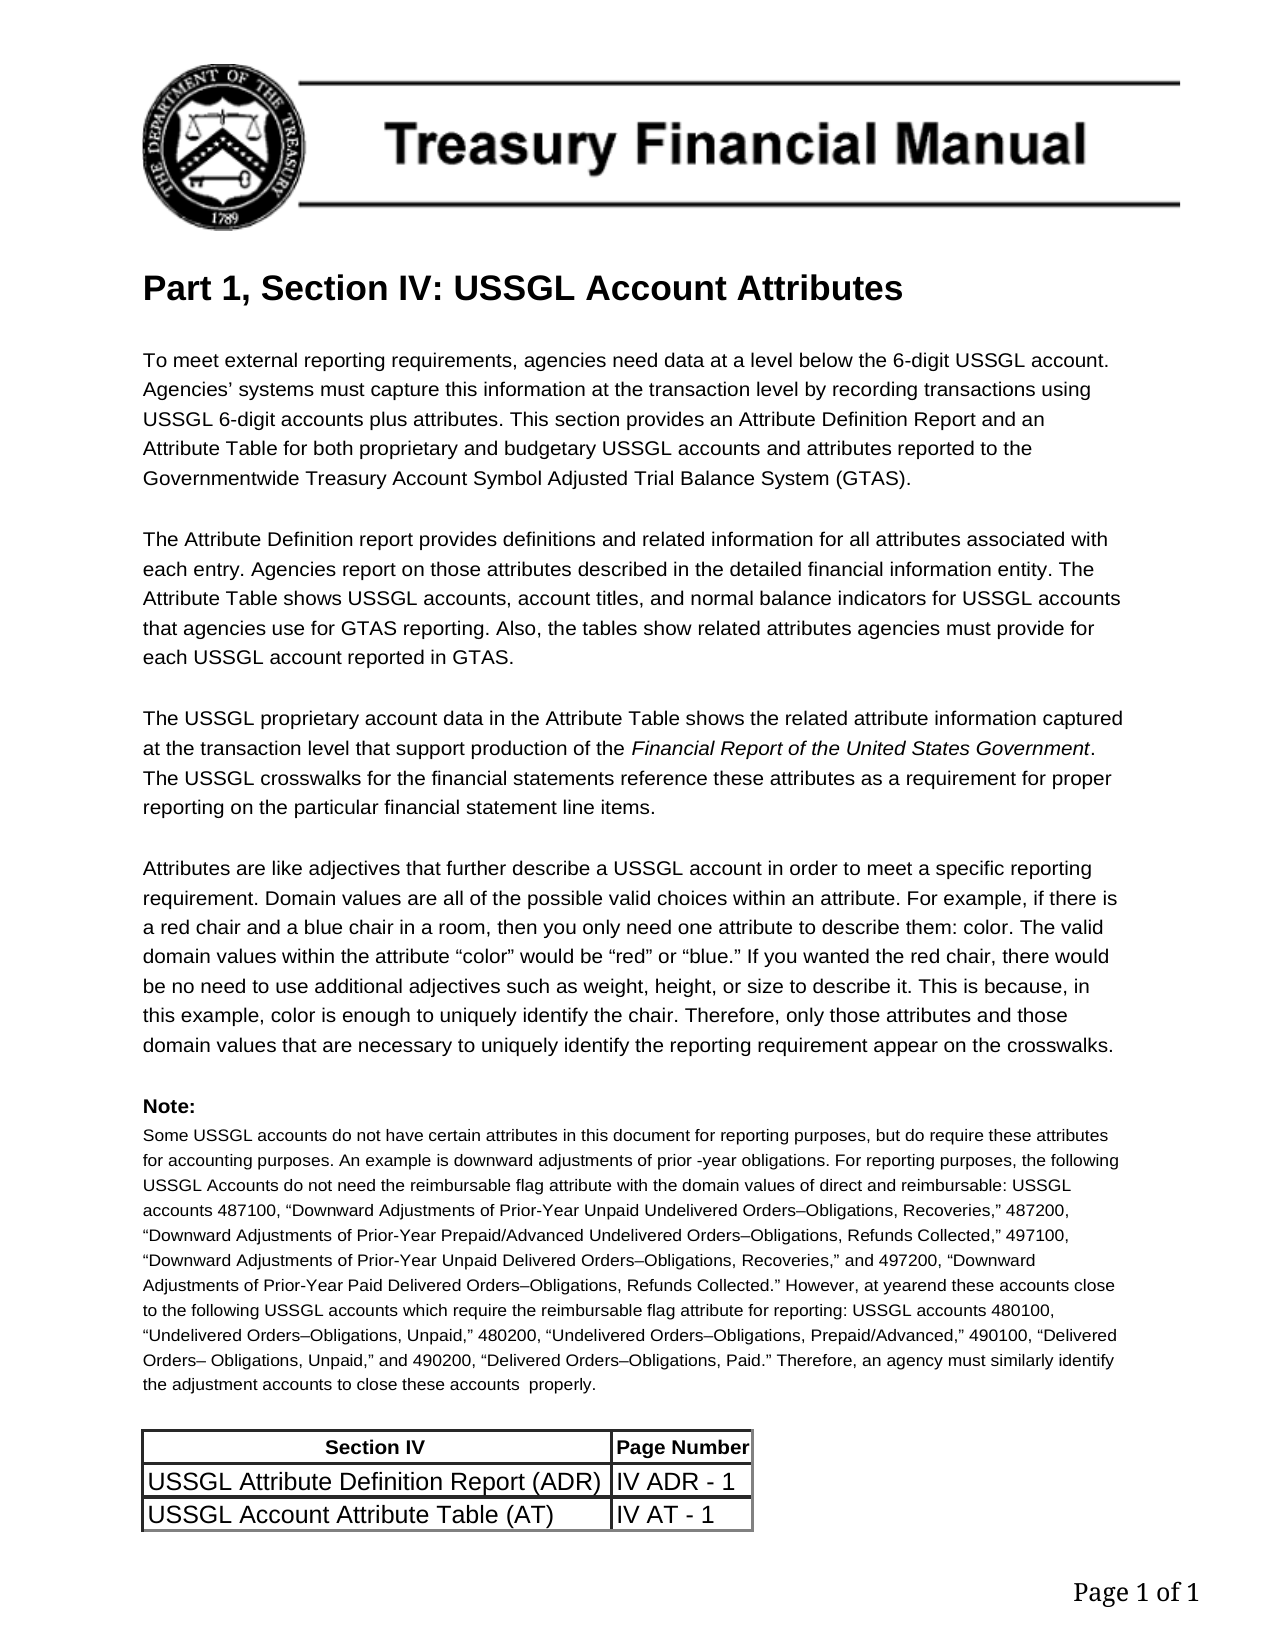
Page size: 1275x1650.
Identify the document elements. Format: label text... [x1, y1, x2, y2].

text Note: [143, 1095, 1212, 1118]
text The Attribute Definition report provides definitions and related information for all attributes associated with each entry. Agencies report on those attributes described in the detailed financial information entity. The Attribute Table shows USSGL accounts, account titles, and normal balance indicators for USSGL accounts that agencies use for GTAS reporting. Also, the tables show related attributes agencies must provide for each USSGL account reported in GTAS. [143, 528, 1141, 668]
text The USSGL crosswalks for the financial statements reference these attributes as a requirement for proper reporting on the particular financial statement line items. [143, 766, 1141, 818]
table_header Section IV [144, 1432, 610, 1462]
text The USSGL proprietary account data in the Attribute Table shows the related attribute information captured at the transaction level that support production of the Financial Report of the United States Government. [143, 707, 1141, 759]
table_header Page Number [613, 1432, 751, 1462]
text Attributes are like adjectives that further describe a USSGL account in order to meet a specific reporting requirement. Domain values are all of the possible valid choices within an attribute. For example, if there is a red chair and a blue chair in a room, then you only need one attribute to describe them: color. The valid domain values within the attribute “color” would be “red” or “blue.” If you wanted the red chair, there would be no need to use additional adjectives such as weight, height, or size to describe it. This is because, in this example, color is enough to uniquely identify the chair. Therefore, only those attributes and those domain values that are necessary to uniquely identify the reporting requirement appear on the crosswalks. [143, 857, 1123, 1056]
table_cell IV ADR - 1 [613, 1465, 751, 1495]
table_cell USSGL Account Attribute Table (AT) [144, 1499, 610, 1529]
picture [142, 64, 1181, 231]
text Page 1 of 1 [131, 1574, 1200, 1608]
text Part 1, Section IV: USSGL Account Attributes [143, 267, 1212, 307]
text Some USSGL accounts do not have certain attributes in this document for reporting purposes, but do require these attributes for accounting purposes. An example is downward adjustments of prior -year obligations. For reporting purposes, the following USSGL Accounts do not need the reimbursable flag attribute with the domain values of direct and reimbursable: USSGL accounts 487100, “Downward Adjustments of Prior-Year Unpaid Undelivered Orders–Obligations, Recoveries,” 487200, “Downward Adjustments of Prior-Year Prepaid/Advanced Undelivered Orders–Obligations, Refunds Collected,” 497100, “Downward Adjustments of Prior-Year Unpaid Delivered Orders–Obligations, Recoveries,” and 497200, “Downward Adjustments of Prior-Year Paid Delivered Orders–Obligations, Refunds Collected.” However, at yearend these accounts close to the following USSGL accounts which require the reimbursable flag attribute for reporting: USSGL accounts 480100, “Undelivered Orders–Obligations, Unpaid,” 480200, “Undelivered Orders–Obligations, Prepaid/Advanced,” 490100, “Delivered Orders– Obligations, Unpaid,” and 490200, “Delivered Orders–Obligations, Paid.” Therefore, an agency must similarly identify the adjustment accounts to close these accounts properly. [143, 1126, 1127, 1394]
table_cell IV AT - 1 [613, 1499, 751, 1529]
text To meet external reporting requirements, agencies need data at a level below the 6-digit USSGL account. Agencies’ systems must capture this information at the transaction level by recording transactions using USSGL 6-digit accounts plus attributes. This section provides an Attribute Definition Report and an Attribute Table for both proprietary and budgetary USSGL accounts and attributes reported to the Governmentwide Treasury Account Symbol Adjusted Trial Balance System (GTAS). [143, 349, 1115, 489]
table_cell USSGL Attribute Definition Report (ADR) [144, 1465, 610, 1495]
